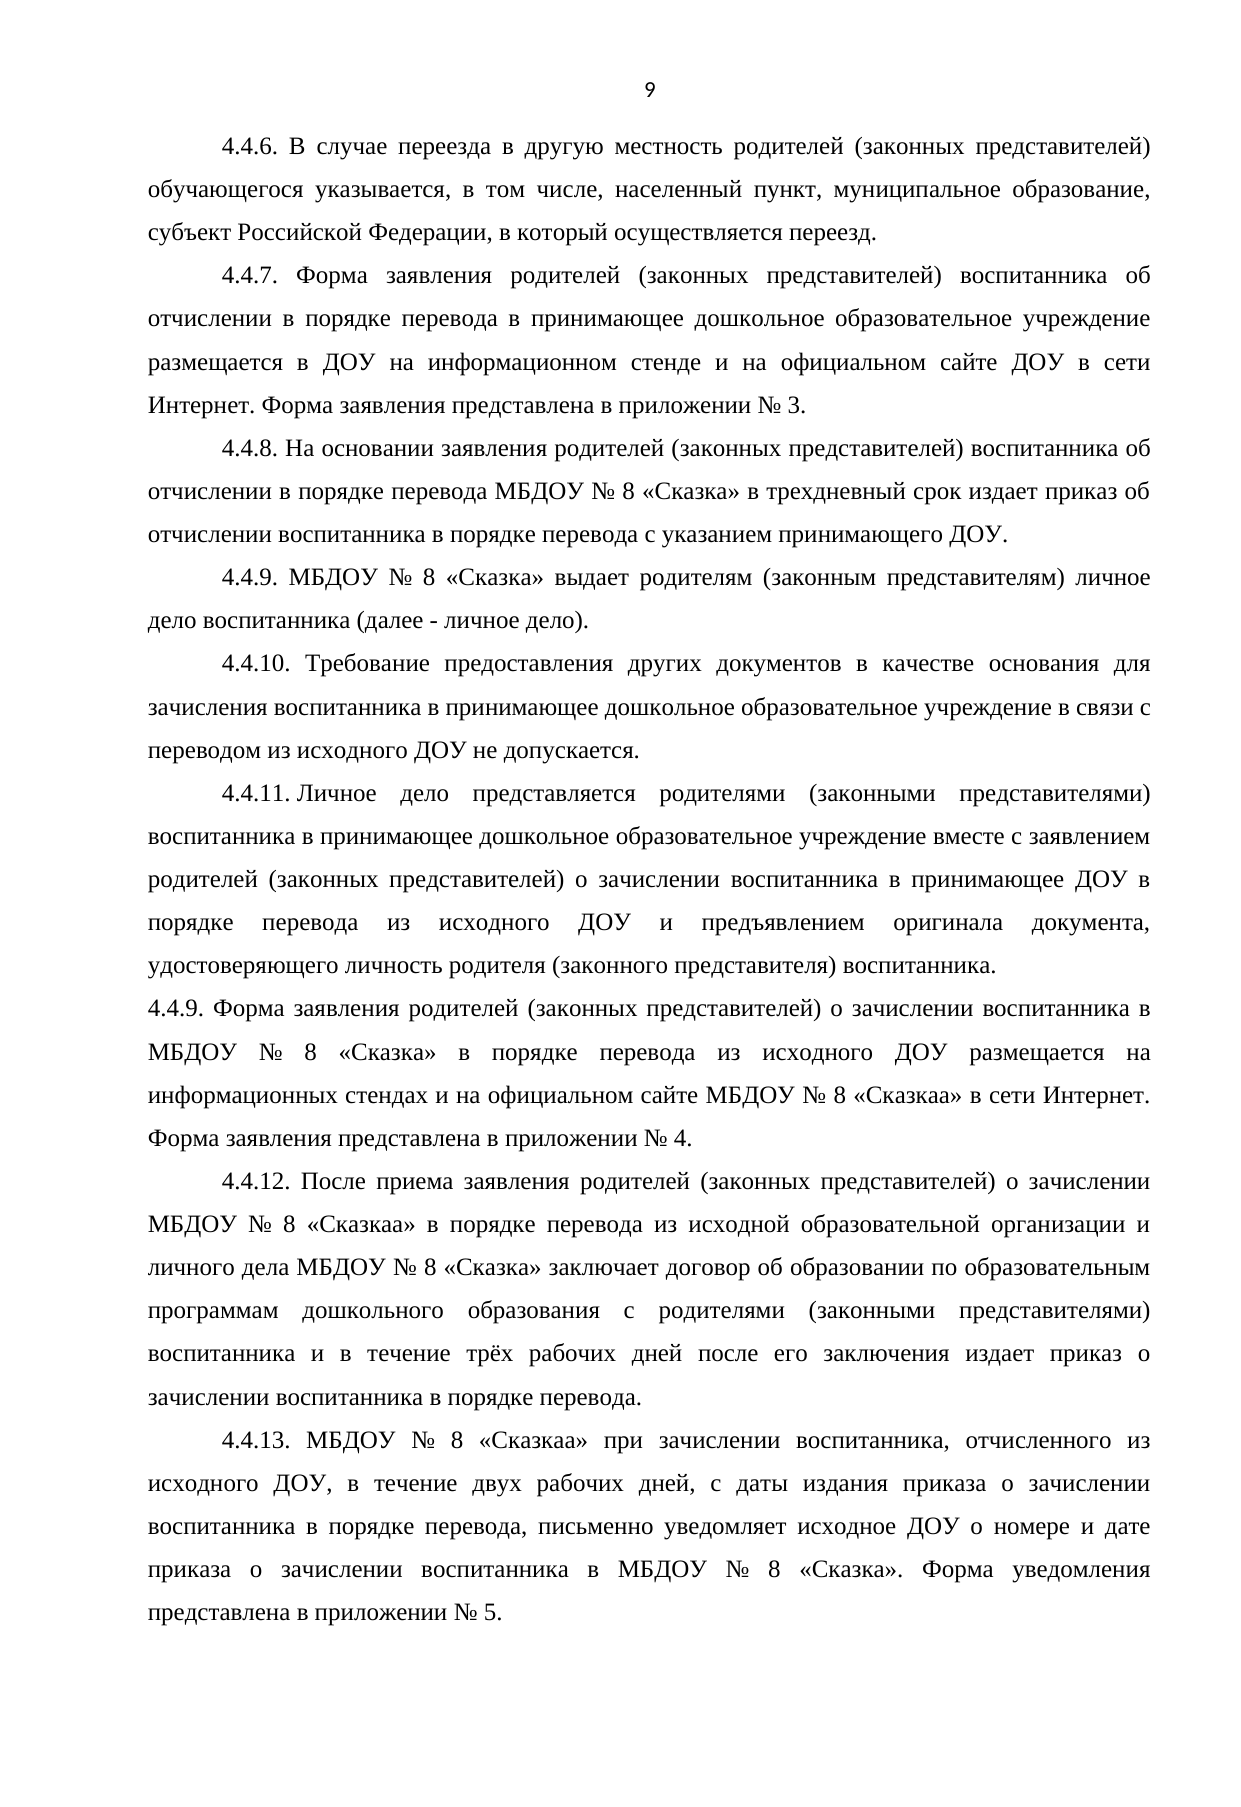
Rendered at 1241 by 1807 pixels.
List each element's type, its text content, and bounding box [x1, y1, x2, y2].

text 4.4.13. МБДОУ № 8 «Сказкаа» при зачислении воспитанника, отчисленного из исходного ДОУ, в течение двух рабочих дней, с даты издания приказа о зачислении воспитанника в порядке перевода, письменно уведомляет исходное ДОУ о номере и дате приказа о зачислении воспитанника в МБДОУ № 8 «Сказка». Форма уведомления представлена в приложении № 5. [148, 1425, 1152, 1626]
text 4.4.6. В случае переезда в другую местность родителей (законных представителей) обучающегося указывается, в том числе, населенный пункт, муниципальное образование, субъект Российской Федерации, в который осуществляется переезд. [148, 131, 1152, 246]
text 4.4.8. На основании заявления родителей (законных представителей) воспитанника об отчислении в порядке перевода МБДОУ № 8 «Сказка» в трехдневный срок издает приказ об отчислении воспитанника в порядке перевода с указанием принимающего ДОУ. [148, 433, 1152, 548]
text 4.4.11. Личное дело представляется родителями (законными представителями) воспитанника в принимающее дошкольное образовательное учреждение вместе с заявлением родителей (законных представителей) о зачислении воспитанника в принимающее ДОУ в порядке перевода из исходного ДОУ и предъявлением оригинала документа, удостоверяющего личность родителя (законного представителя) воспитанника. [148, 778, 1152, 979]
text 4.4.9. МБДОУ № 8 «Сказка» выдает родителям (законным представителям) личное дело воспитанника (далее - личное дело). [148, 562, 1152, 634]
text 4.4.9. Форма заявления родителей (законных представителей) о зачислении воспитанника в МБДОУ № 8 «Сказка» в порядке перевода из исходного ДОУ размещается на информационных стендах и на официальном сайте МБДОУ № 8 «Сказкаа» в сети Интернет. Форма заявления представлена в приложении № 4. [148, 993, 1152, 1152]
text 4.4.7. Форма заявления родителей (законных представителей) воспитанника об отчислении в порядке перевода в принимающее дошкольное образовательное учреждение размещается в ДОУ на информационном стенде и на официальном сайте ДОУ в сети Интернет. Форма заявления представлена в приложении № 3. [148, 260, 1152, 418]
text 4.4.10. Требование предоставления других документов в качестве основания для зачисления воспитанника в принимающее дошкольное образовательное учреждение в связи с переводом из исходного ДОУ не допускается. [148, 648, 1152, 763]
text 4.4.12. После приема заявления родителей (законных представителей) о зачислении МБДОУ № 8 «Сказкаа» в порядке перевода из исходной образовательной организации и личного дела МБДОУ № 8 «Сказка» заключает договор об образовании по образовательным программам дошкольного образования с родителями (законными представителями) воспитанника и в течение трёх рабочих дней после его заключения издает приказ о зачислении воспитанника в порядке перевода. [148, 1166, 1152, 1410]
